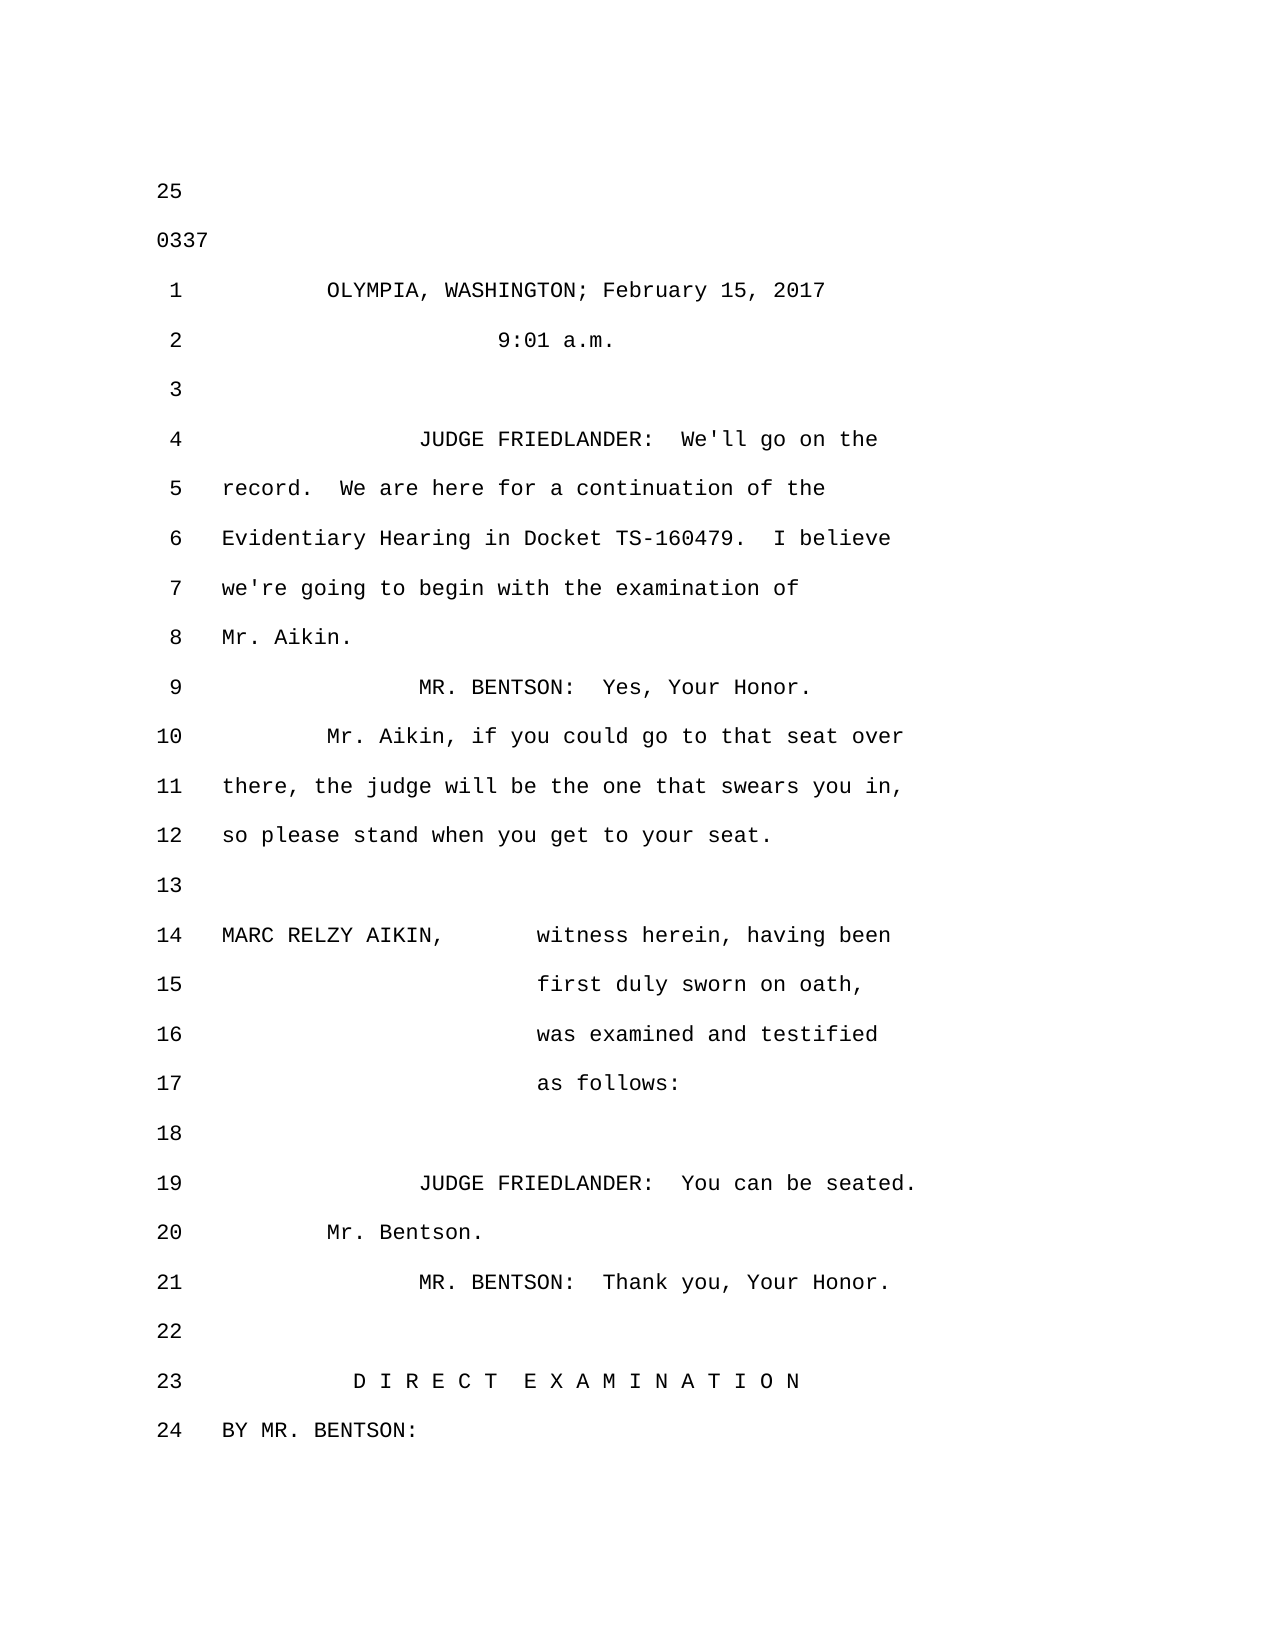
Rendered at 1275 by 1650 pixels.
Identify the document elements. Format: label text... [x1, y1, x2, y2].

text 16 was examined and testified [156, 1023, 1119, 1048]
text 1 OLYMPIA, WASHINGTON; February 15, 2017 [156, 279, 1119, 304]
text 21 MR. BENTSON: Thank you, Your Honor. [156, 1271, 1119, 1296]
text 20 Mr. Bentson. [156, 1221, 1119, 1246]
text 11 there, the judge will be the one that swears you in, [156, 775, 1119, 800]
text 6 Evidentiary Hearing in Docket TS-160479. I believe [156, 527, 1119, 552]
text 0337 [156, 229, 1119, 254]
text 22 [156, 1320, 1119, 1345]
text 17 as follows: [156, 1072, 1119, 1097]
text 13 [156, 874, 1119, 899]
text 18 [156, 1122, 1119, 1147]
text 14 MARC RELZY AIKIN, witness herein, having been [156, 924, 1119, 948]
text 23 D I R E C T E X A M I N A T I O N [156, 1370, 1119, 1395]
text 3 [156, 378, 1119, 403]
text 25 [156, 180, 1119, 205]
text 7 we're going to begin with the examination of [156, 577, 1119, 601]
text 15 first duly sworn on oath, [156, 973, 1119, 998]
text 2 9:01 a.m. [156, 329, 1119, 353]
text 19 JUDGE FRIEDLANDER: You can be seated. [156, 1172, 1119, 1196]
text 24 BY MR. BENTSON: [156, 1419, 1119, 1444]
text 12 so please stand when you get to your seat. [156, 824, 1119, 849]
text 4 JUDGE FRIEDLANDER: We'll go on the [156, 428, 1119, 453]
text 10 Mr. Aikin, if you could go to that seat over [156, 725, 1119, 750]
text 9 MR. BENTSON: Yes, Your Honor. [156, 676, 1119, 701]
text 5 record. We are here for a continuation of the [156, 477, 1119, 502]
text 8 Mr. Aikin. [156, 626, 1119, 651]
